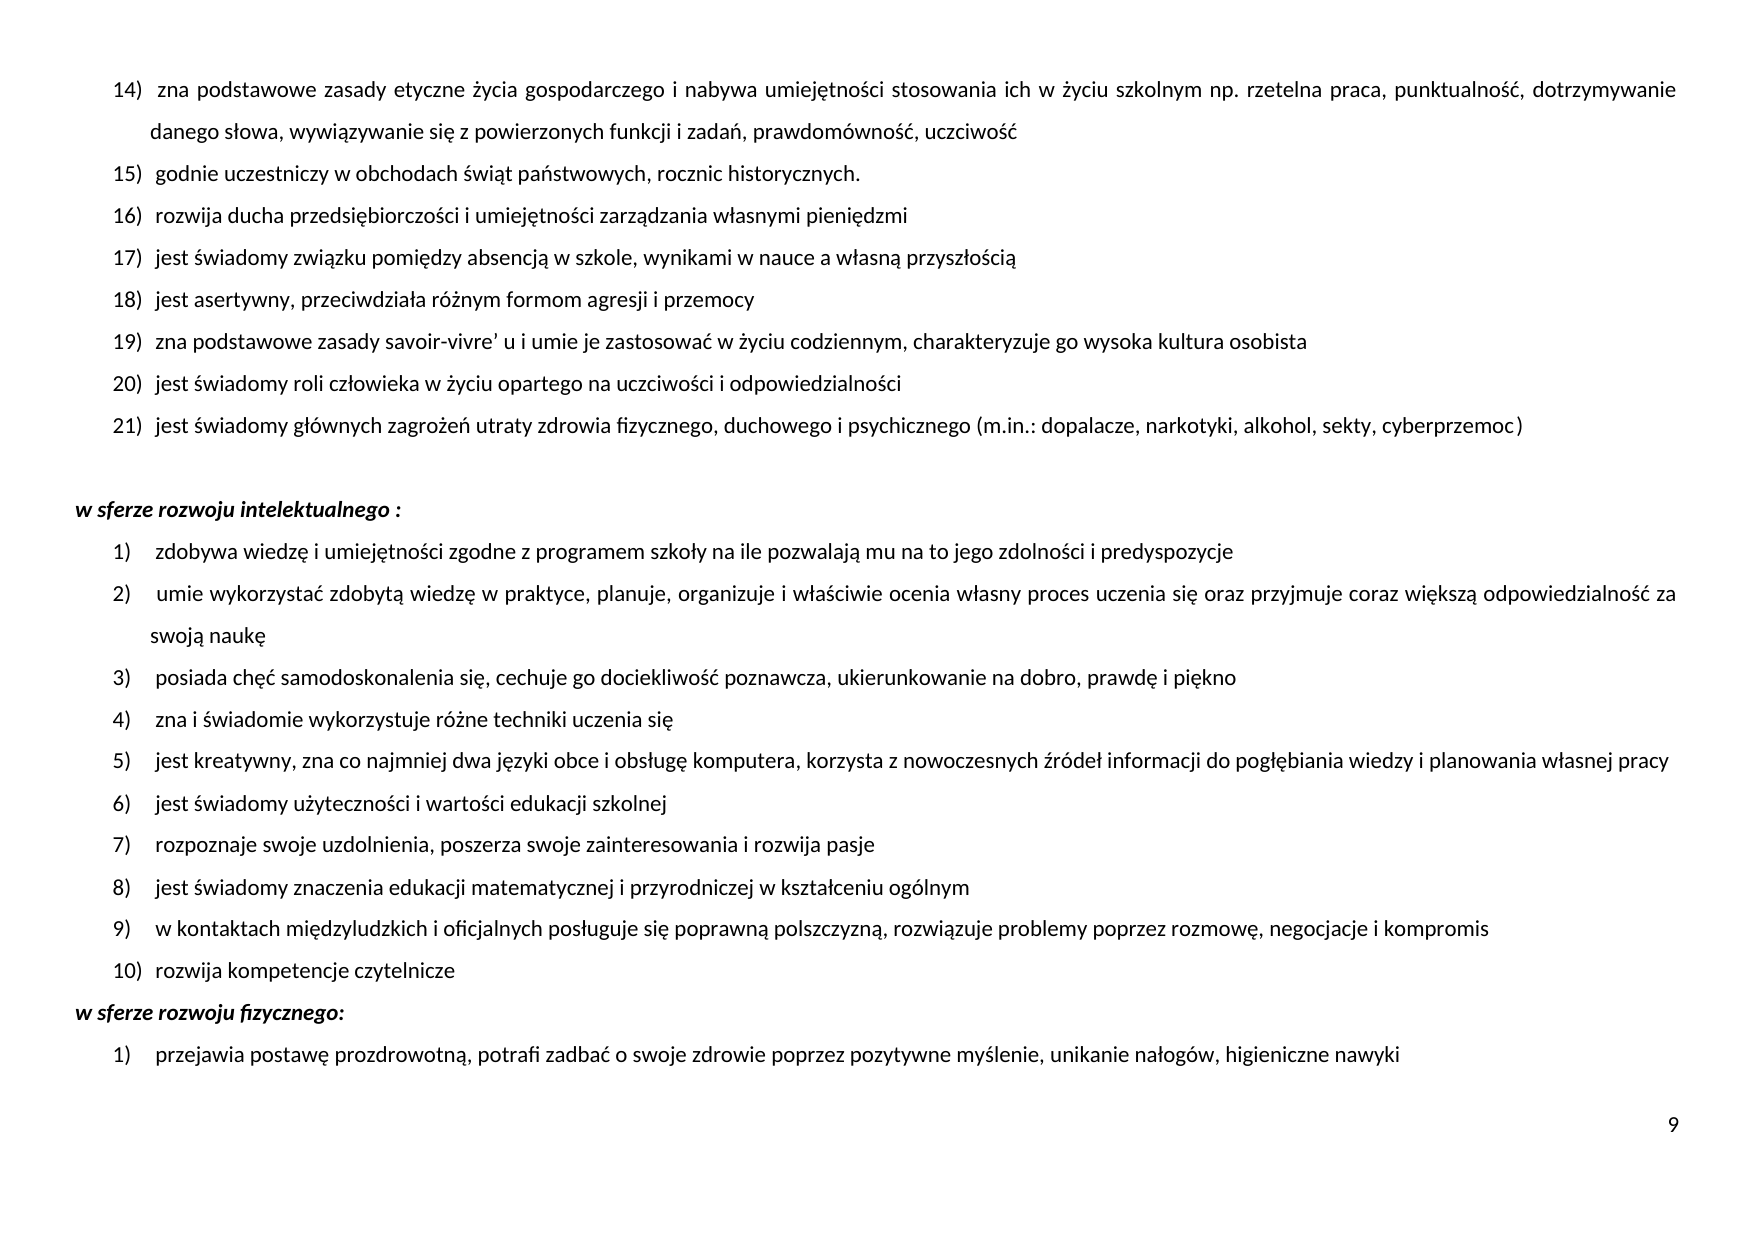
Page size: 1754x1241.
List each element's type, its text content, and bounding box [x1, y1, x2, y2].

list jest świadomy głównych zagrożeń utraty zdrowia fizycznego, duchowego i psychicznego (m.in.: dopalacze, narkotyki, alkohol, sekty, cyberprzemoc) [112, 411, 1679, 439]
list przejawia postawę prozdrowotną, potrafi zadbać o swoje zdrowie poprzez pozytywne myślenie, unikanie nałogów, higieniczne nawyki [112, 1041, 1679, 1068]
list rozwija ducha przedsiębiorczości i umiejętności zarządzania własnymi pieniędzmi [112, 201, 1679, 229]
list jest asertywny, przeciwdziała różnym formom agresji i przemocy [112, 285, 1679, 313]
list zna podstawowe zasady savoir-vivre’ u i umie je zastosować w życiu codziennym, charakteryzuje go wysoka kultura osobista [112, 327, 1679, 355]
list zdobywa wiedzę i umiejętności zgodne z programem szkoły na ile pozwalają mu na to jego zdolności i predyspozycje [112, 537, 1679, 565]
list posiada chęć samodoskonalenia się, cechuje go dociekliwość poznawcza, ukierunkowanie na dobro, prawdę i piękno [112, 663, 1679, 691]
list umie wykorzystać zdobytą wiedzę w praktyce, planuje, organizuje i właściwie ocenia własny proces uczenia się oraz przyjmuje coraz większą odpowiedzialność za swoją naukę [112, 579, 1679, 649]
list rozpoznaje swoje uzdolnienia, poszerza swoje zainteresowania i rozwija pasje [112, 831, 1679, 859]
list rozwija kompetencje czytelnicze [112, 957, 1679, 984]
list zna podstawowe zasady etyczne życia gospodarczego i nabywa umiejętności stosowania ich w życiu szkolnym np. rzetelna praca, punktualność, dotrzymywanie danego słowa, wywiązywanie się z powierzonych funkcji i zadań, prawdomówność, uczciwość [112, 75, 1679, 145]
list jest świadomy użyteczności i wartości edukacji szkolnej [112, 789, 1679, 817]
list jest świadomy znaczenia edukacji matematycznej i przyrodniczej w kształceniu ogólnym [112, 873, 1679, 901]
list w kontaktach międzyludzkich i oficjalnych posługuje się poprawną polszczyzną, rozwiązuje problemy poprzez rozmowę, negocjacje i kompromis [112, 914, 1679, 943]
list jest kreatywny, zna co najmniej dwa języki obce i obsługę komputera, korzysta z nowoczesnych źródeł informacji do pogłębiania wiedzy i planowania własnej pracy [112, 747, 1679, 775]
text w sferze rozwoju fizycznego: [75, 998, 1679, 1027]
list godnie uczestniczy w obchodach świąt państwowych, rocznic historycznych. [112, 159, 1679, 187]
list zna i świadomie wykorzystuje różne techniki uczenia się [112, 705, 1679, 733]
list jest świadomy związku pomiędzy absencją w szkole, wynikami w nauce a własną przyszłością [112, 243, 1679, 271]
text w sferze rozwoju intelektualnego : [75, 495, 1679, 523]
list jest świadomy roli człowieka w życiu opartego na uczciwości i odpowiedzialności [112, 369, 1679, 397]
